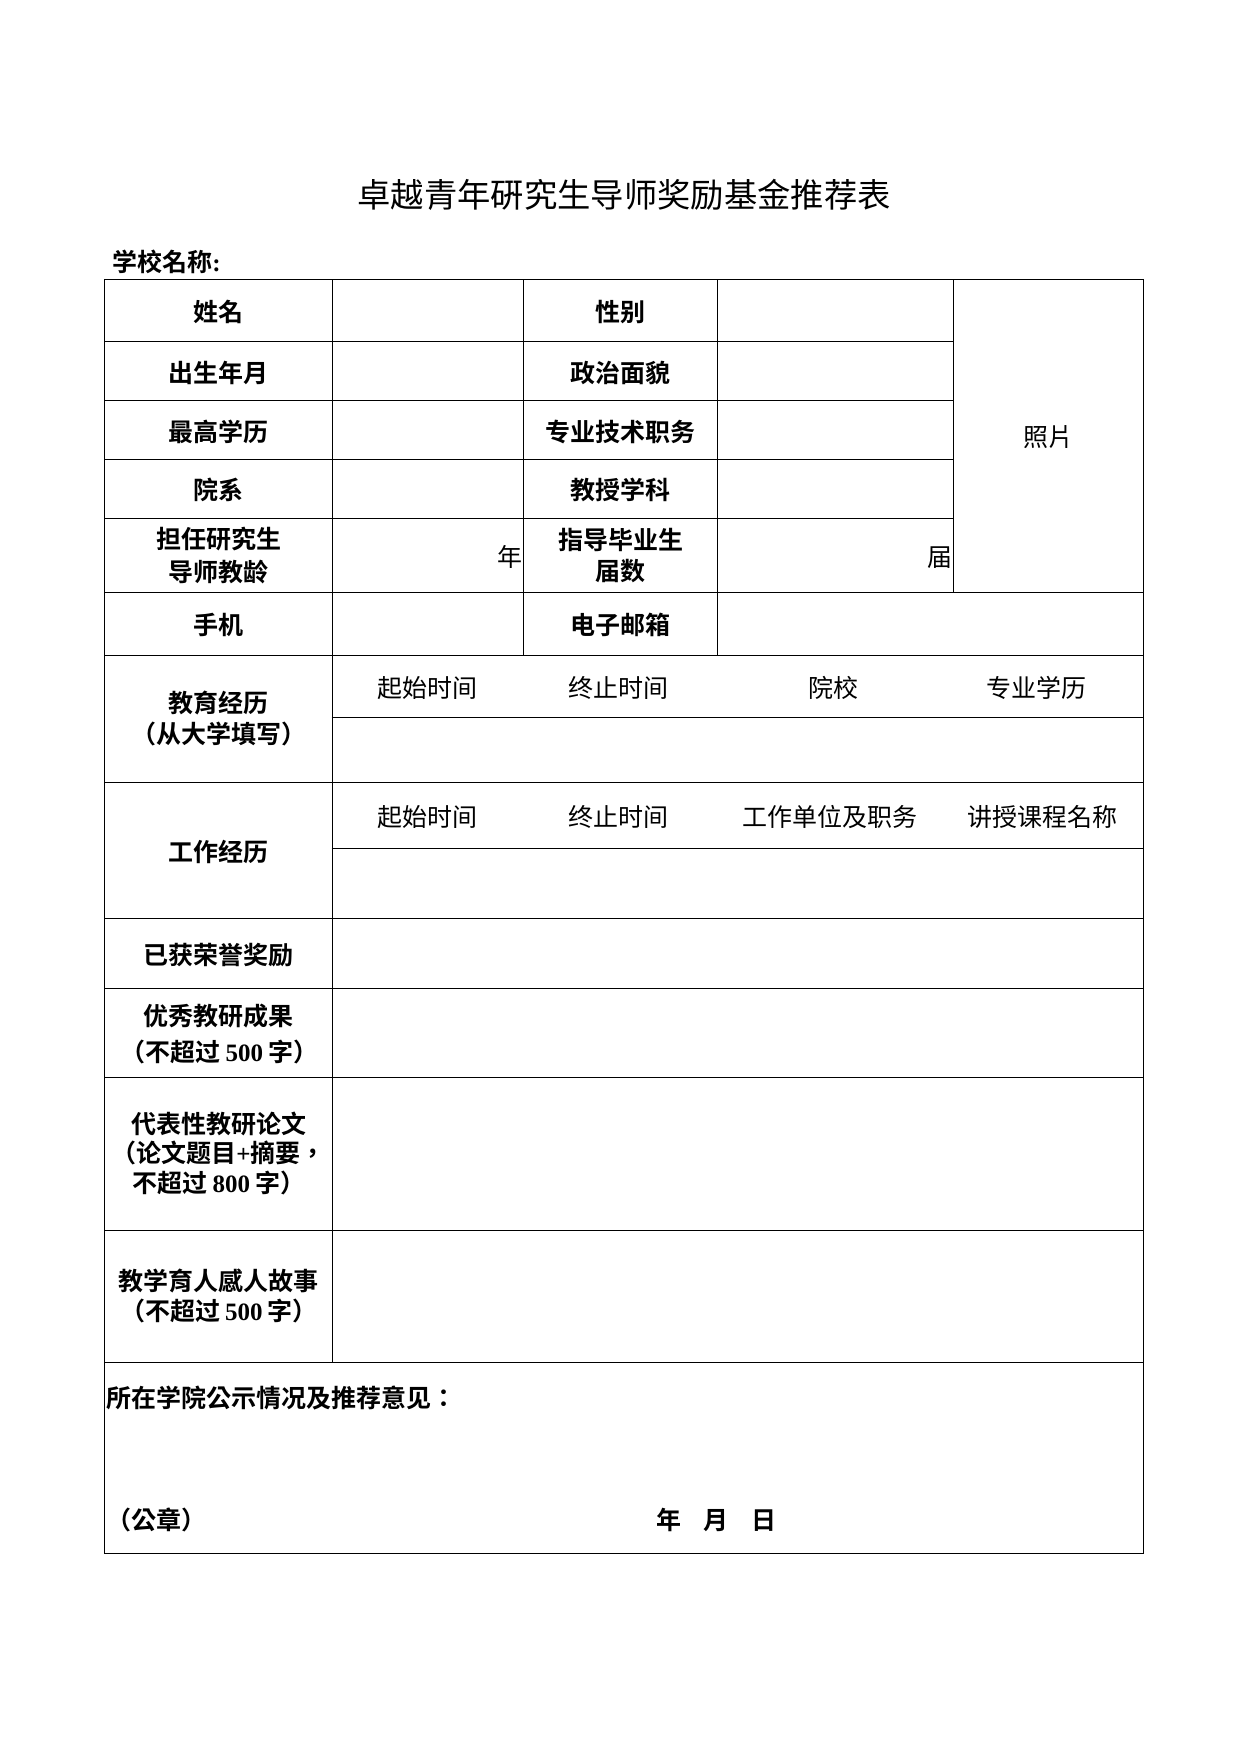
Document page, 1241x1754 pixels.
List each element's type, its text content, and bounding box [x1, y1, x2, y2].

table_cell 工作经历 [105, 783, 332, 918]
text 学校名称: [112, 242, 1143, 279]
table_header 姓名 [105, 280, 332, 341]
table_cell 代表性教研论文 （论文题目+摘要， 不超过800字） [105, 1078, 332, 1230]
table_cell 优秀教研成果 （不超过500字） [105, 989, 332, 1077]
table_cell 出生年月 [105, 342, 332, 400]
table_cell 院系 [105, 460, 332, 518]
table_cell 教授学科 [524, 460, 717, 518]
table_cell 电子邮箱 [524, 593, 717, 655]
table_cell [718, 460, 953, 518]
table_cell [333, 401, 523, 459]
table_cell 起始时间 终止时间 工作单位及职务 讲授课程名称 [333, 783, 1143, 847]
table_cell [718, 401, 953, 459]
table_cell 最高学历 [105, 401, 332, 459]
table_header 照片 [954, 280, 1143, 592]
table_cell 已获荣誉奖励 [105, 919, 332, 988]
table_cell 所在学院公示情况及推荐意见： （公章） 年 月 日 [105, 1363, 1143, 1552]
table_header [718, 280, 953, 341]
table_cell [718, 342, 953, 400]
table_cell [333, 989, 1143, 1077]
table_cell [718, 593, 1143, 655]
table_cell 教育经历 （从大学填写） [105, 656, 332, 782]
table_cell [333, 919, 1143, 988]
table_cell [333, 849, 1143, 918]
table_cell [333, 1078, 1143, 1230]
table_cell [333, 718, 1143, 782]
table_cell 担任研究生 导师教龄 [105, 519, 332, 592]
table_cell [333, 593, 523, 655]
table_header 性别 [524, 280, 717, 341]
table_cell [333, 342, 523, 400]
table_cell 年 [333, 519, 523, 592]
table_cell [333, 460, 523, 518]
table_cell 届 [718, 519, 953, 592]
table_cell 手机 [105, 593, 332, 655]
table_cell 政治面貌 [524, 342, 717, 400]
table_cell 指导毕业生 届数 [524, 519, 717, 592]
text 卓越青年硏究生导师奖励基金推荐表 [104, 169, 1143, 217]
table_cell 专业技术职务 [524, 401, 717, 459]
table_cell [333, 1231, 1143, 1362]
table_header [333, 280, 523, 341]
table_cell 教学育人感人故事 （不超过500字） [105, 1231, 332, 1362]
table_cell 起始时间 终止时间 院校 专业学历 [333, 656, 1143, 717]
